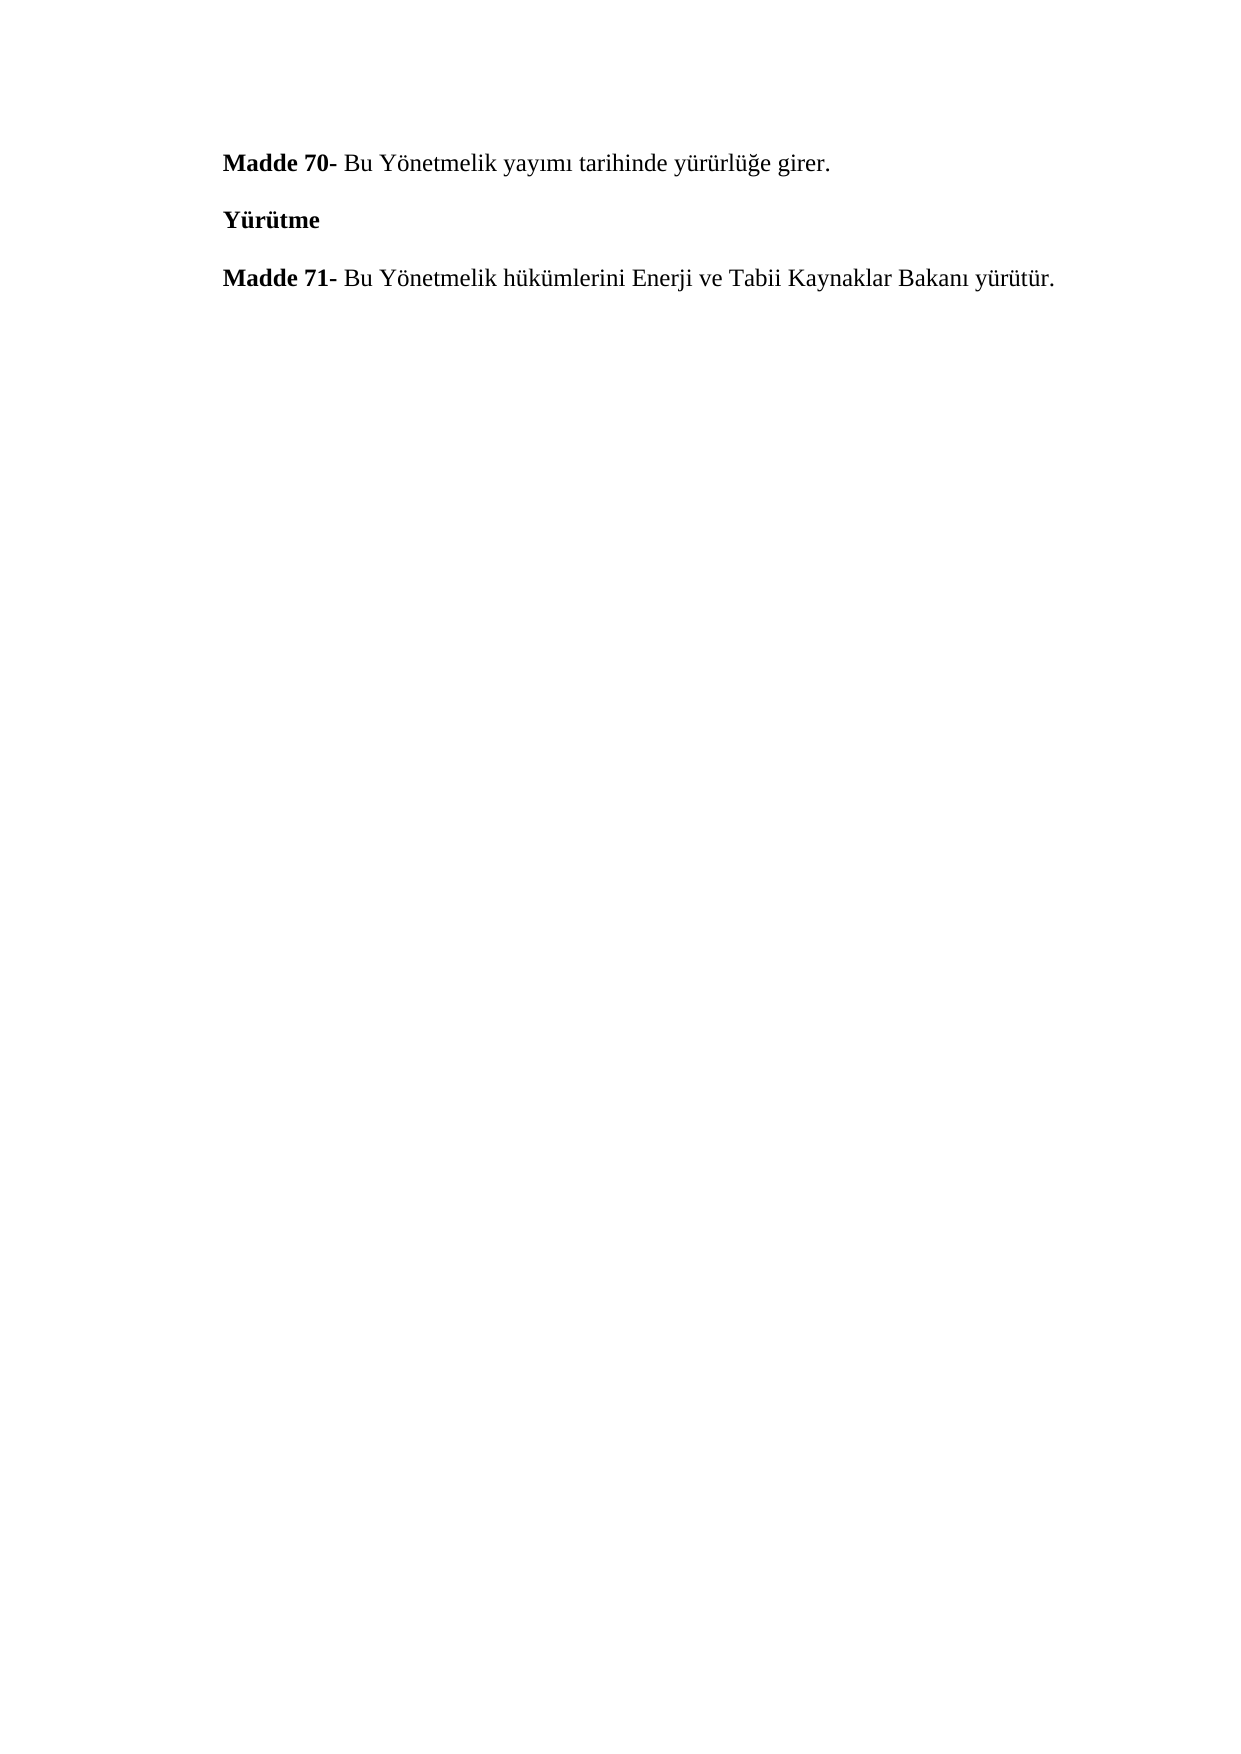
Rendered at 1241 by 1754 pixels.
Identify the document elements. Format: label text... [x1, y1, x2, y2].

text Madde 71- Bu Yönetmelik hükümlerini Enerji ve Tabii Kaynaklar Bakanı yürütür. [148, 263, 1093, 292]
text Madde 70- Bu Yönetmelik yayımı tarihinde yürürlüğe girer. [148, 148, 1093, 176]
text Yürütme [148, 206, 1093, 234]
